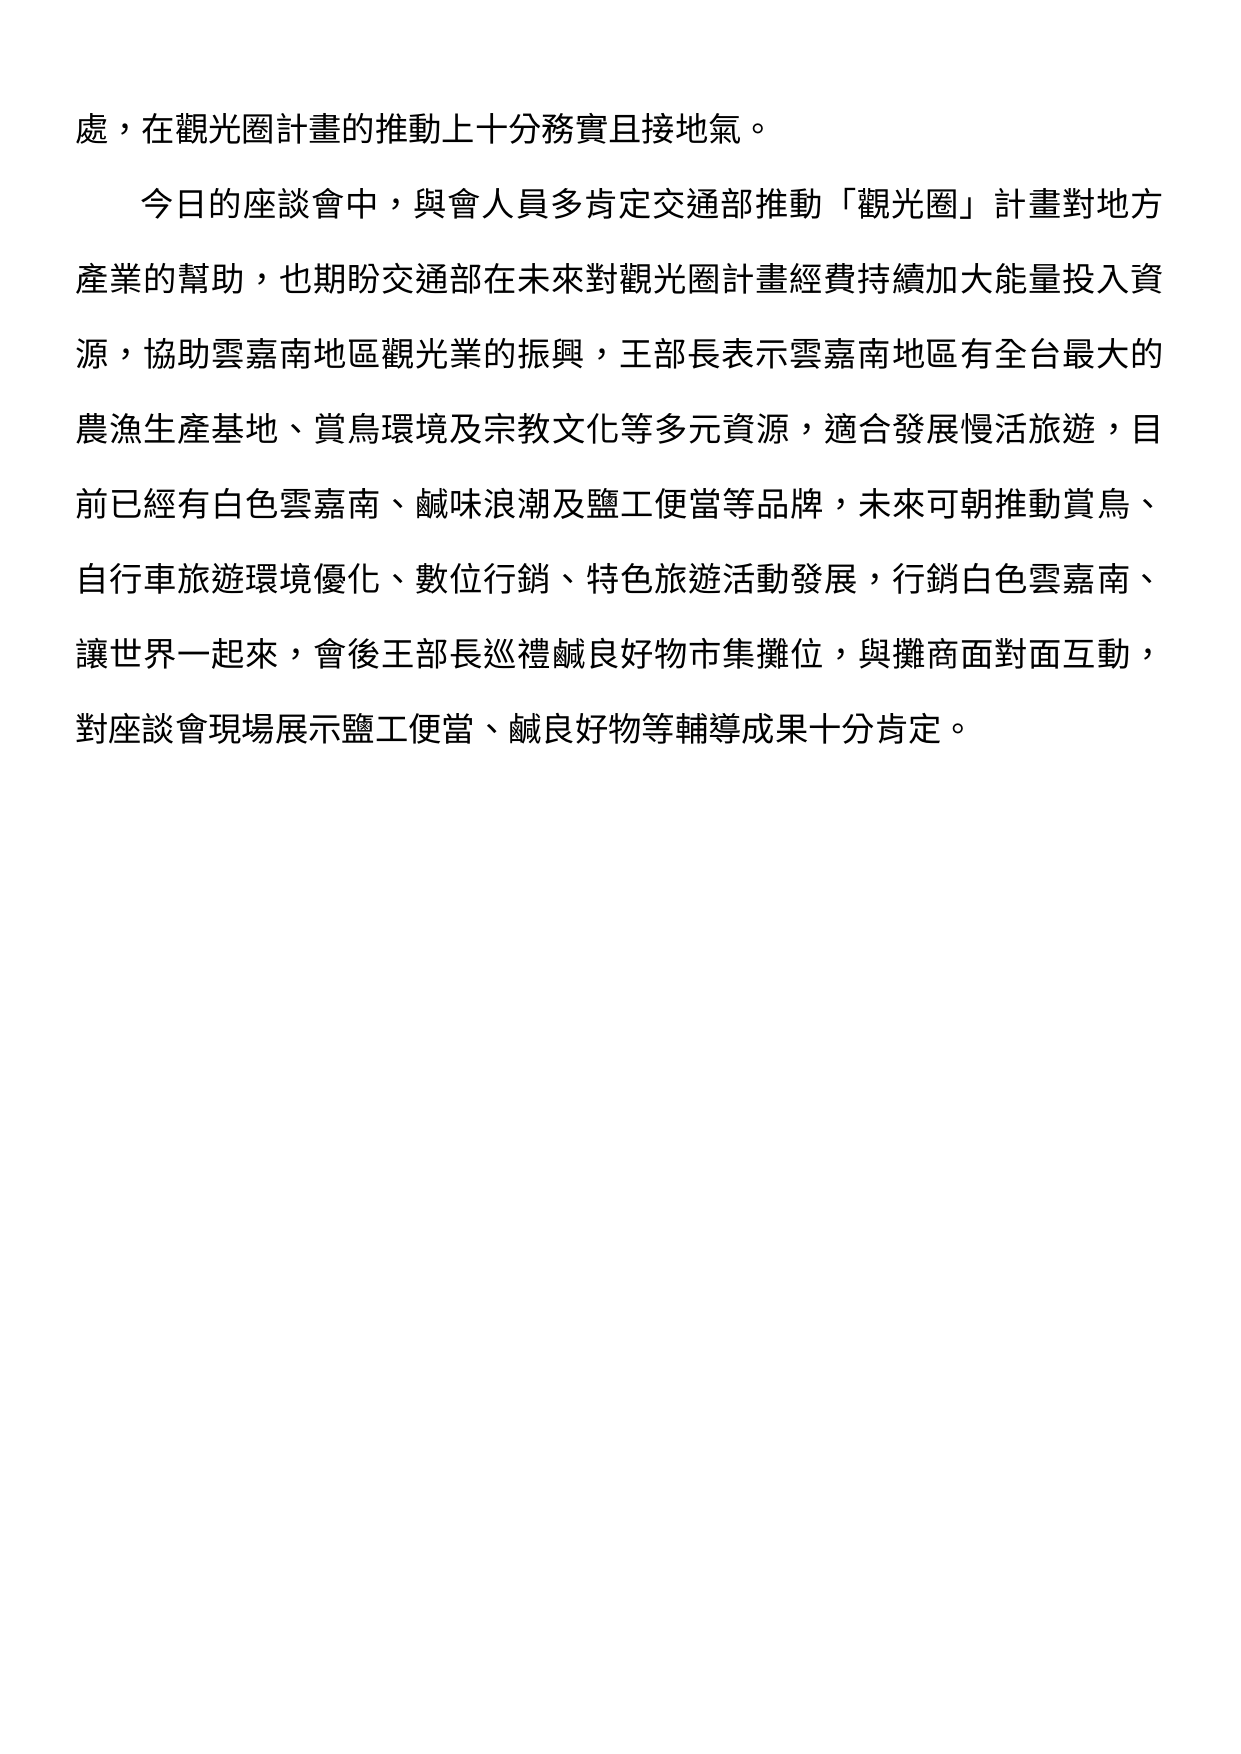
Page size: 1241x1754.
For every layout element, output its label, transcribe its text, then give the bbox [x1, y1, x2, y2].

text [75, 89, 1165, 164]
text 今日的座談會中，與會人員多肯定交通部推動「觀光圈」計畫對地方產業的幫助，也期盼交通部在未來對觀光圈計畫經費持續加大能量投入資源，協助雲嘉南地區觀光業的振興，王部長表示雲嘉南地區有全台最大的農漁生產基地、賞鳥環境及宗教文化等多元資源，適合發展慢活旅遊，目前已經有白色雲嘉南、鹹味浪潮及鹽工便當等品牌，未來可朝推動賞鳥、自行車旅遊環境優化、數位行銷、特色旅遊活動發展，行銷白色雲嘉南、讓世界一起來，會後王部長巡禮鹹良好物市集攤位，與攤商面對面互動，對座談會現場展示鹽工便當、鹹良好物等輔導成果十分肯定。 [75, 164, 1165, 764]
